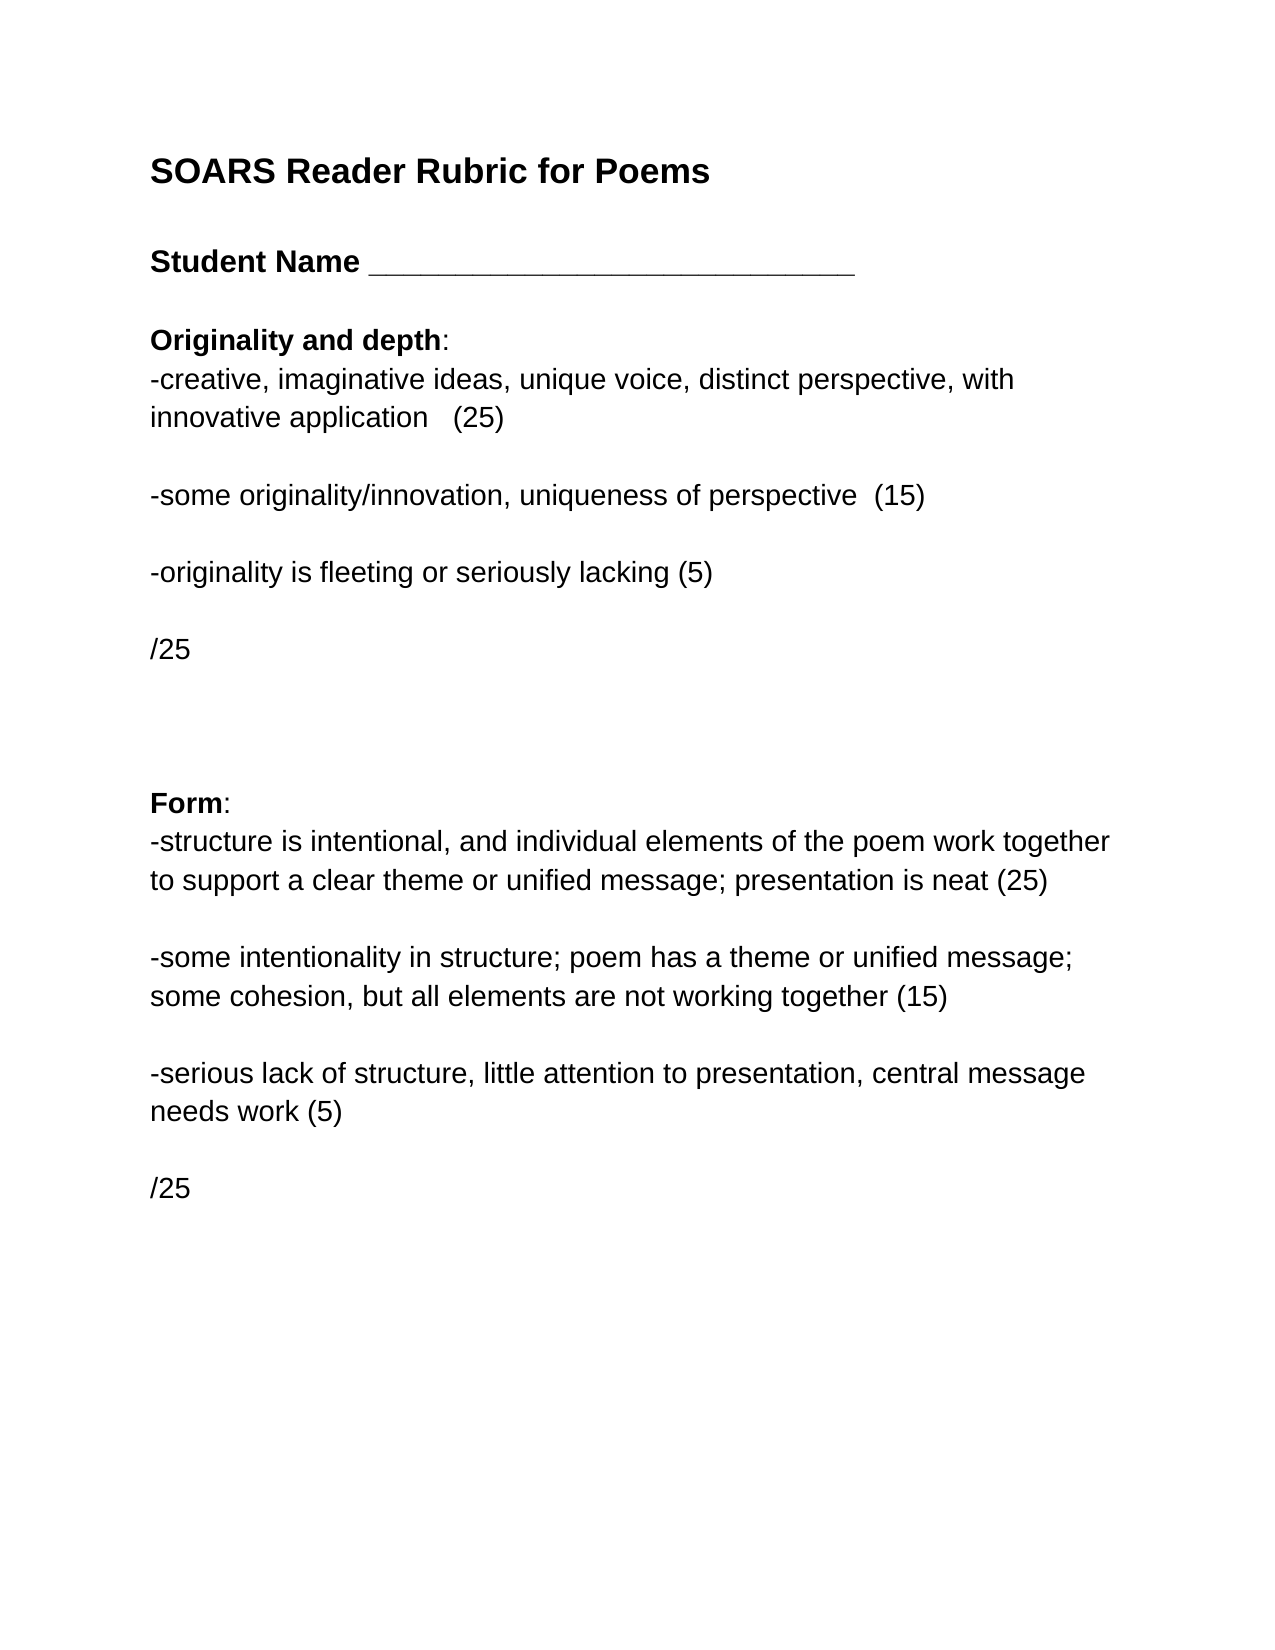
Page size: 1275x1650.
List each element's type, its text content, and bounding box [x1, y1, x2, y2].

text Originality and depth: [150, 323, 1125, 357]
text -structure is intentional, and individual elements of the poem work together to support a clear theme or unified message; presentation is neat (25) [150, 824, 1125, 896]
text -creative, imaginative ideas, unique voice, distinct perspective, with innovative application (25) [150, 362, 1125, 434]
text Student Name ____________________________ [150, 243, 1125, 279]
text -some originality/innovation, uniqueness of perspective (15) [150, 477, 1125, 511]
text /25 [150, 1171, 1125, 1205]
text -originality is fleeting or seriously lacking (5) [150, 554, 1125, 588]
text -serious lack of structure, little attention to presentation, central message needs work (5) [150, 1056, 1125, 1128]
text SOARS Reader Rubric for Poems [150, 150, 1125, 191]
text /25 [150, 632, 1125, 665]
text -some intentionality in structure; poem has a theme or unified message; some cohesion, but all elements are not working together (15) [150, 940, 1125, 1012]
text Form: [150, 786, 1125, 819]
